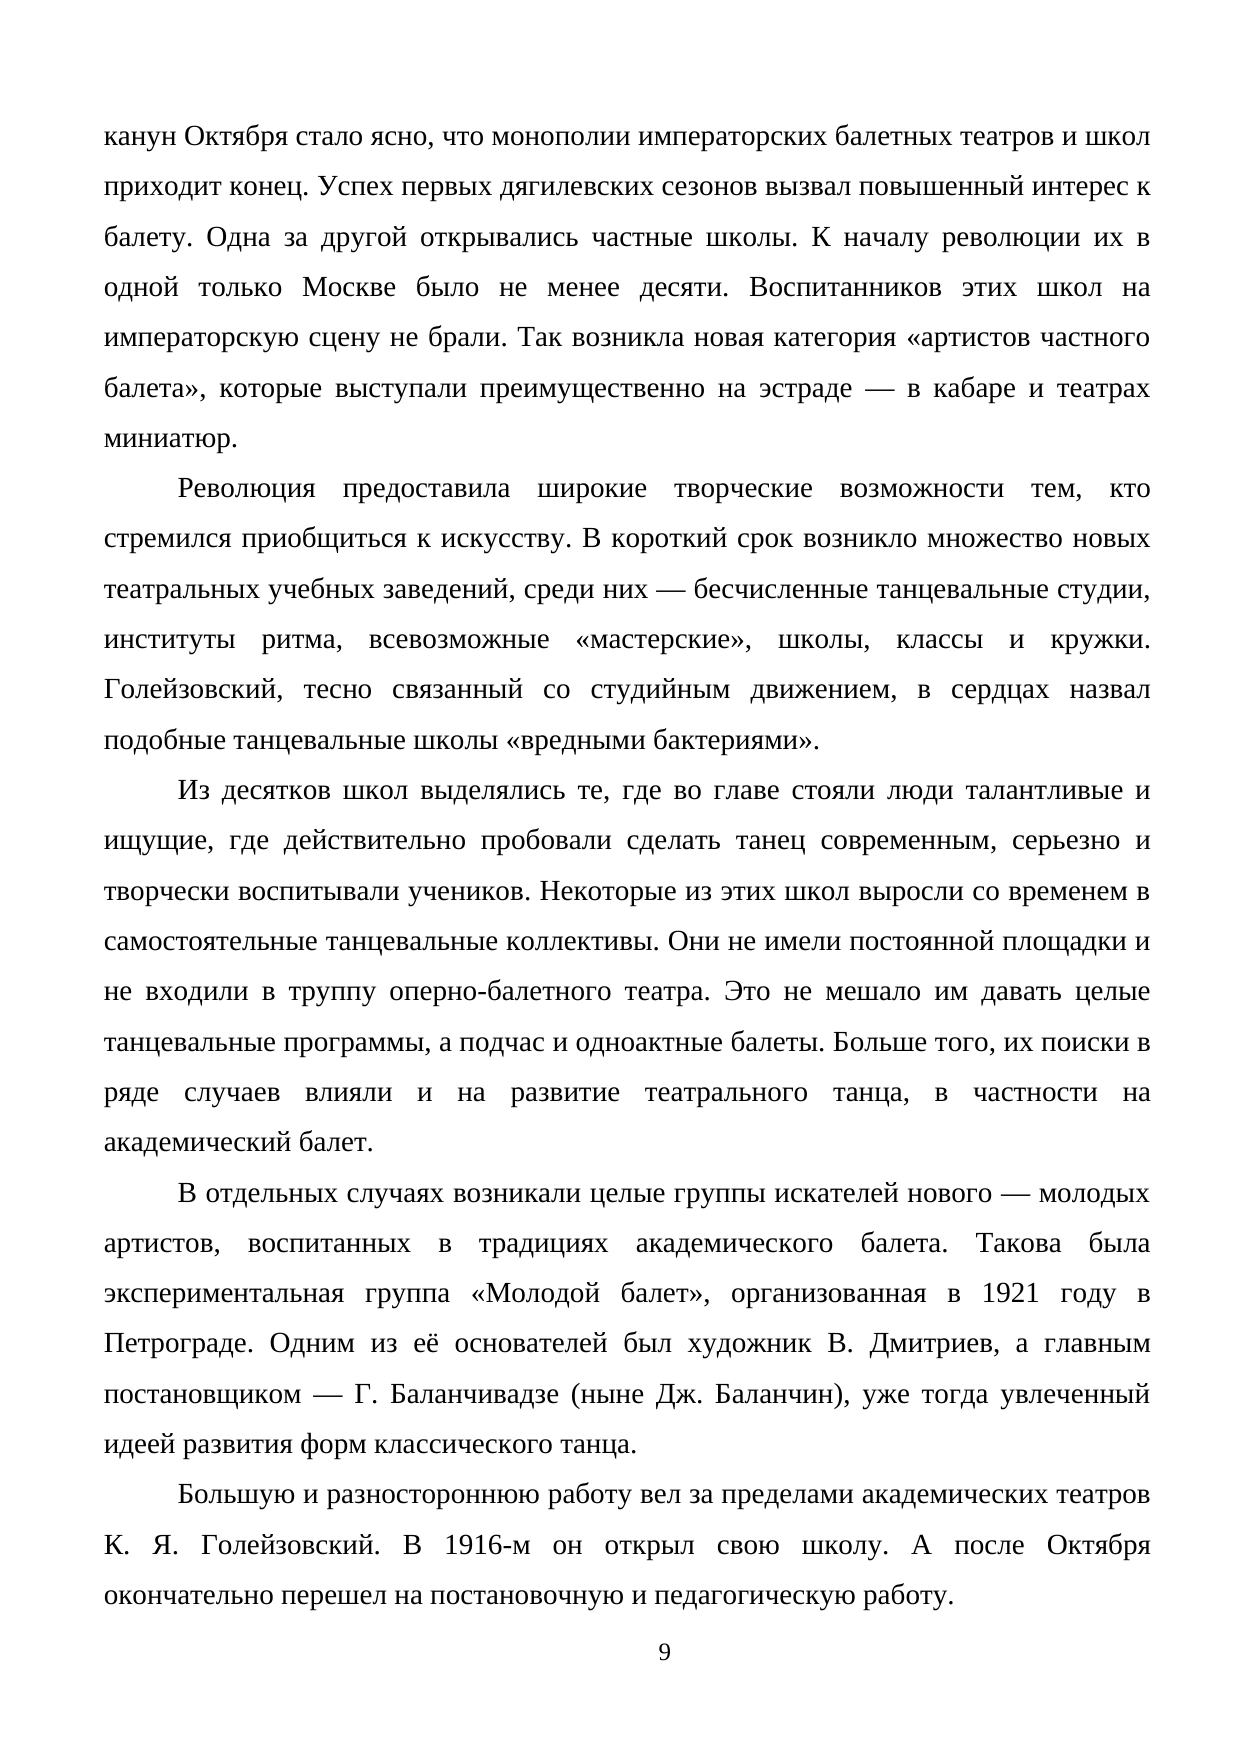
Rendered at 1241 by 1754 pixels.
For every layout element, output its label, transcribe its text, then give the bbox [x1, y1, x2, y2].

text Революция предоставила широкие творческие возможности тем, кто стремился приобщиться к искусству. В короткий срок возникло множество новых театральных учебных заведений, среди них — бесчисленные танцевальные студии, институты ритма, всевозможные «мастерские», школы, классы и кружки. Голейзовский, тесно связанный со студийным движением, в сердцах назвал подобные танцевальные школы «вредными бактериями». [103, 470, 1152, 755]
text Большую и разностороннюю работу вел за пределами академических театров К. Я. Голейзовский. В 1916-м он открыл свою школу. А после Октября окончательно перешел на постановочную и педагогическую работу. [103, 1477, 1152, 1611]
text В отдельных случаях возникали целые группы искателей нового — молодых артистов, воспитанных в традициях академического балета. Такова была экспериментальная группа «Молодой балет», организованная в 1921 году в Петрограде. Одним из её основателей был художник В. Дмитриев, а главным постановщиком — Г. Баланчивадзе (ныне Дж. Баланчин), уже тогда увлеченный идеей развития форм классического танца. [103, 1175, 1152, 1460]
text Из десятков школ выделялись те, где во главе стояли люди талантливые и ищущие, где действительно пробовали сделать танец современным, серьезно и творчески воспитывали учеников. Некоторые из этих школ выросли со временем в самостоятельные танцевальные коллективы. Они не имели постоянной площадки и не входили в труппу оперно-балетного театра. Это не мешало им давать целые танцевальные программы, а подчас и одноактные балеты. Больше того, их поиски в ряде случаев влияли и на развитие театрального танца, в частности на академический балет. [103, 772, 1152, 1158]
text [103, 118, 1152, 453]
